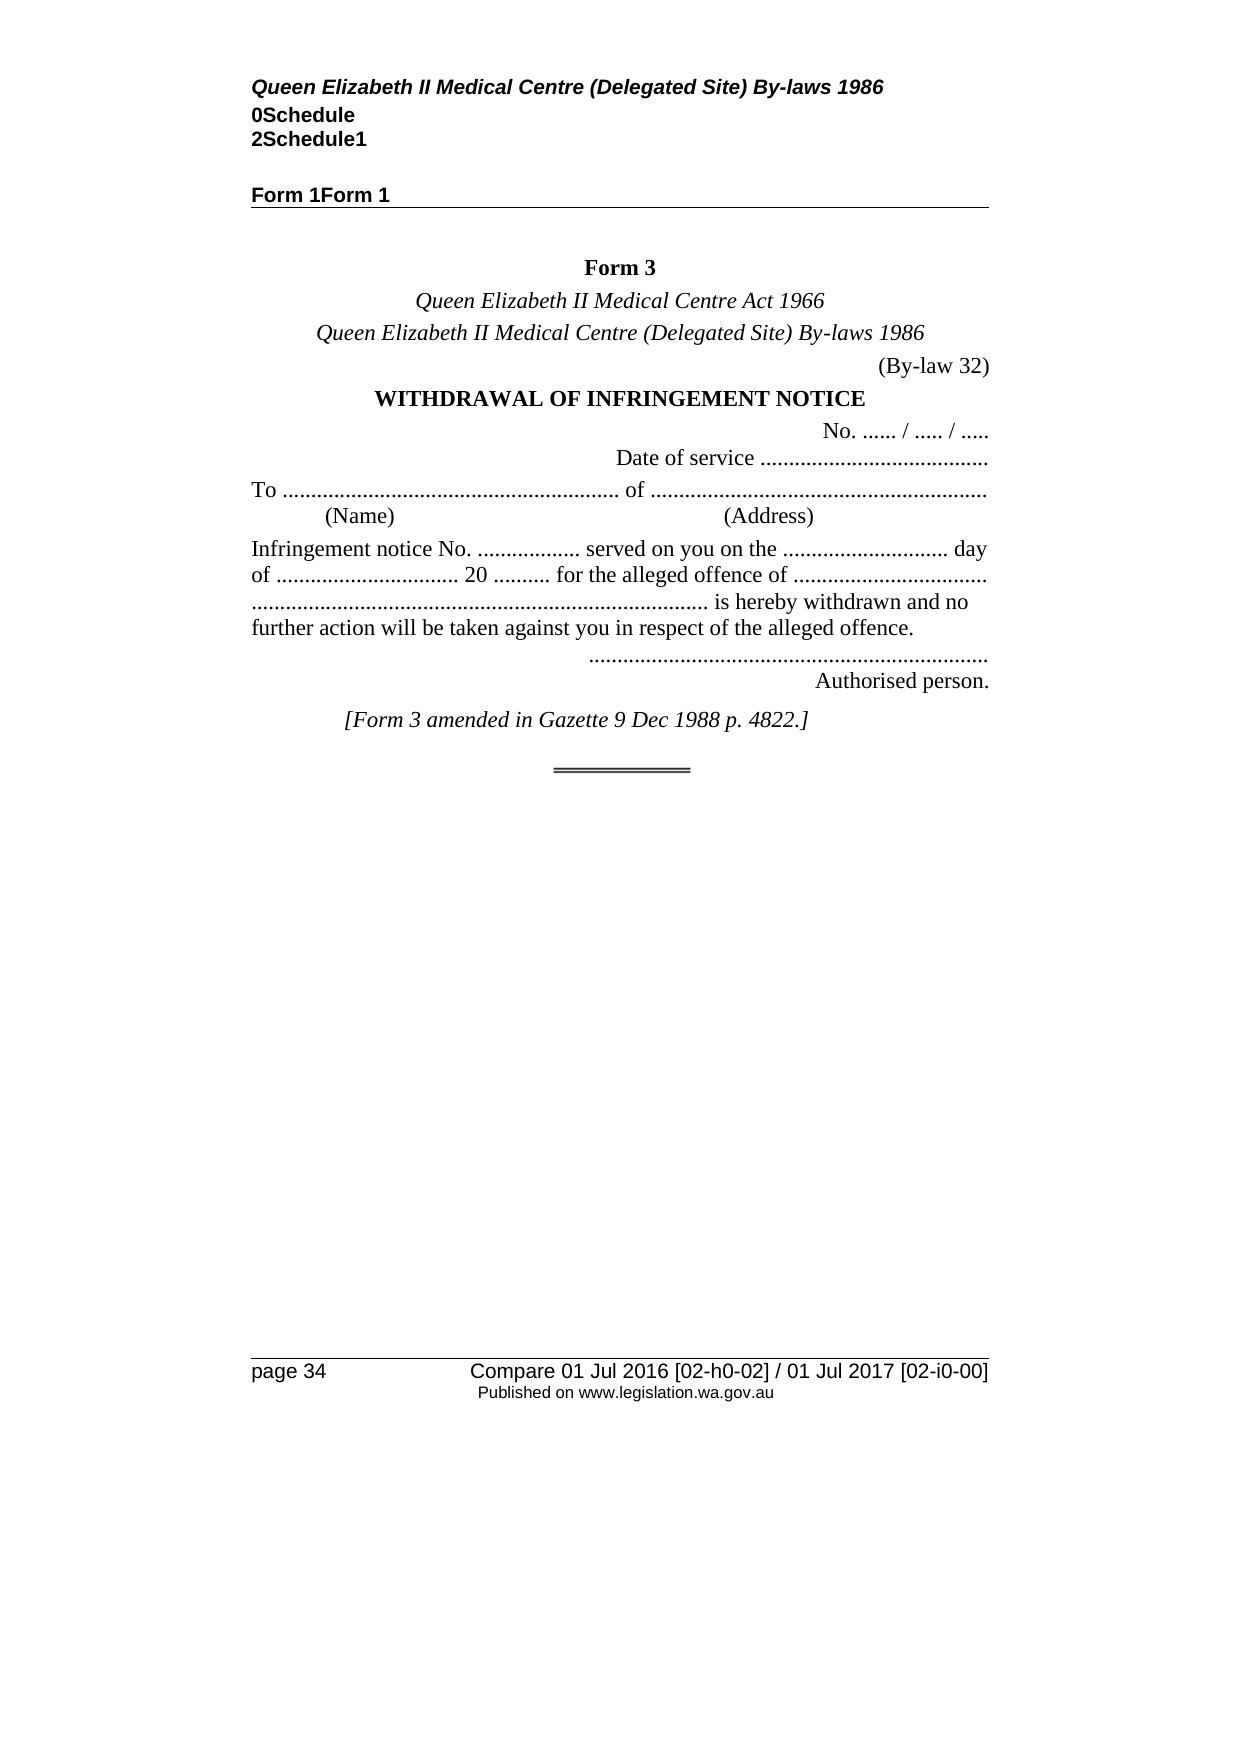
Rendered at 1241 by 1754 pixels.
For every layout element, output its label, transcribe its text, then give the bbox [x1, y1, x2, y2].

text ................................................................................ is hereby withdrawn and no further action will be taken against you in respect of the alleged offence. [251, 588, 989, 641]
text Infringement notice No. .................. served on you on the ............................. day of ................................ 20 .......... for the alleged offence of .................................. [251, 535, 989, 588]
text WITHDRAWAL OF INFRINGEMENT NOTICE [251, 385, 989, 411]
text (By-law 32) [251, 352, 989, 378]
text Queen Elizabeth II Medical Centre Act 1966 [251, 287, 989, 313]
text Authorised person. [251, 667, 989, 693]
text No. ...... / ..... / ..... [251, 417, 989, 444]
text [Form 3 amended in Gazette 9 Dec 1988 p. 4822.] [251, 706, 989, 732]
picture [543, 757, 697, 786]
text (Name) (Address) [251, 503, 989, 529]
text ...................................................................... [251, 641, 989, 667]
text To ........................................................... of ........................................................... [251, 476, 989, 503]
text Queen Elizabeth II Medical Centre (Delegated Site) By-laws 1986 [251, 319, 989, 346]
text Date of service ........................................ [251, 444, 989, 470]
text Form 3 [251, 254, 989, 281]
